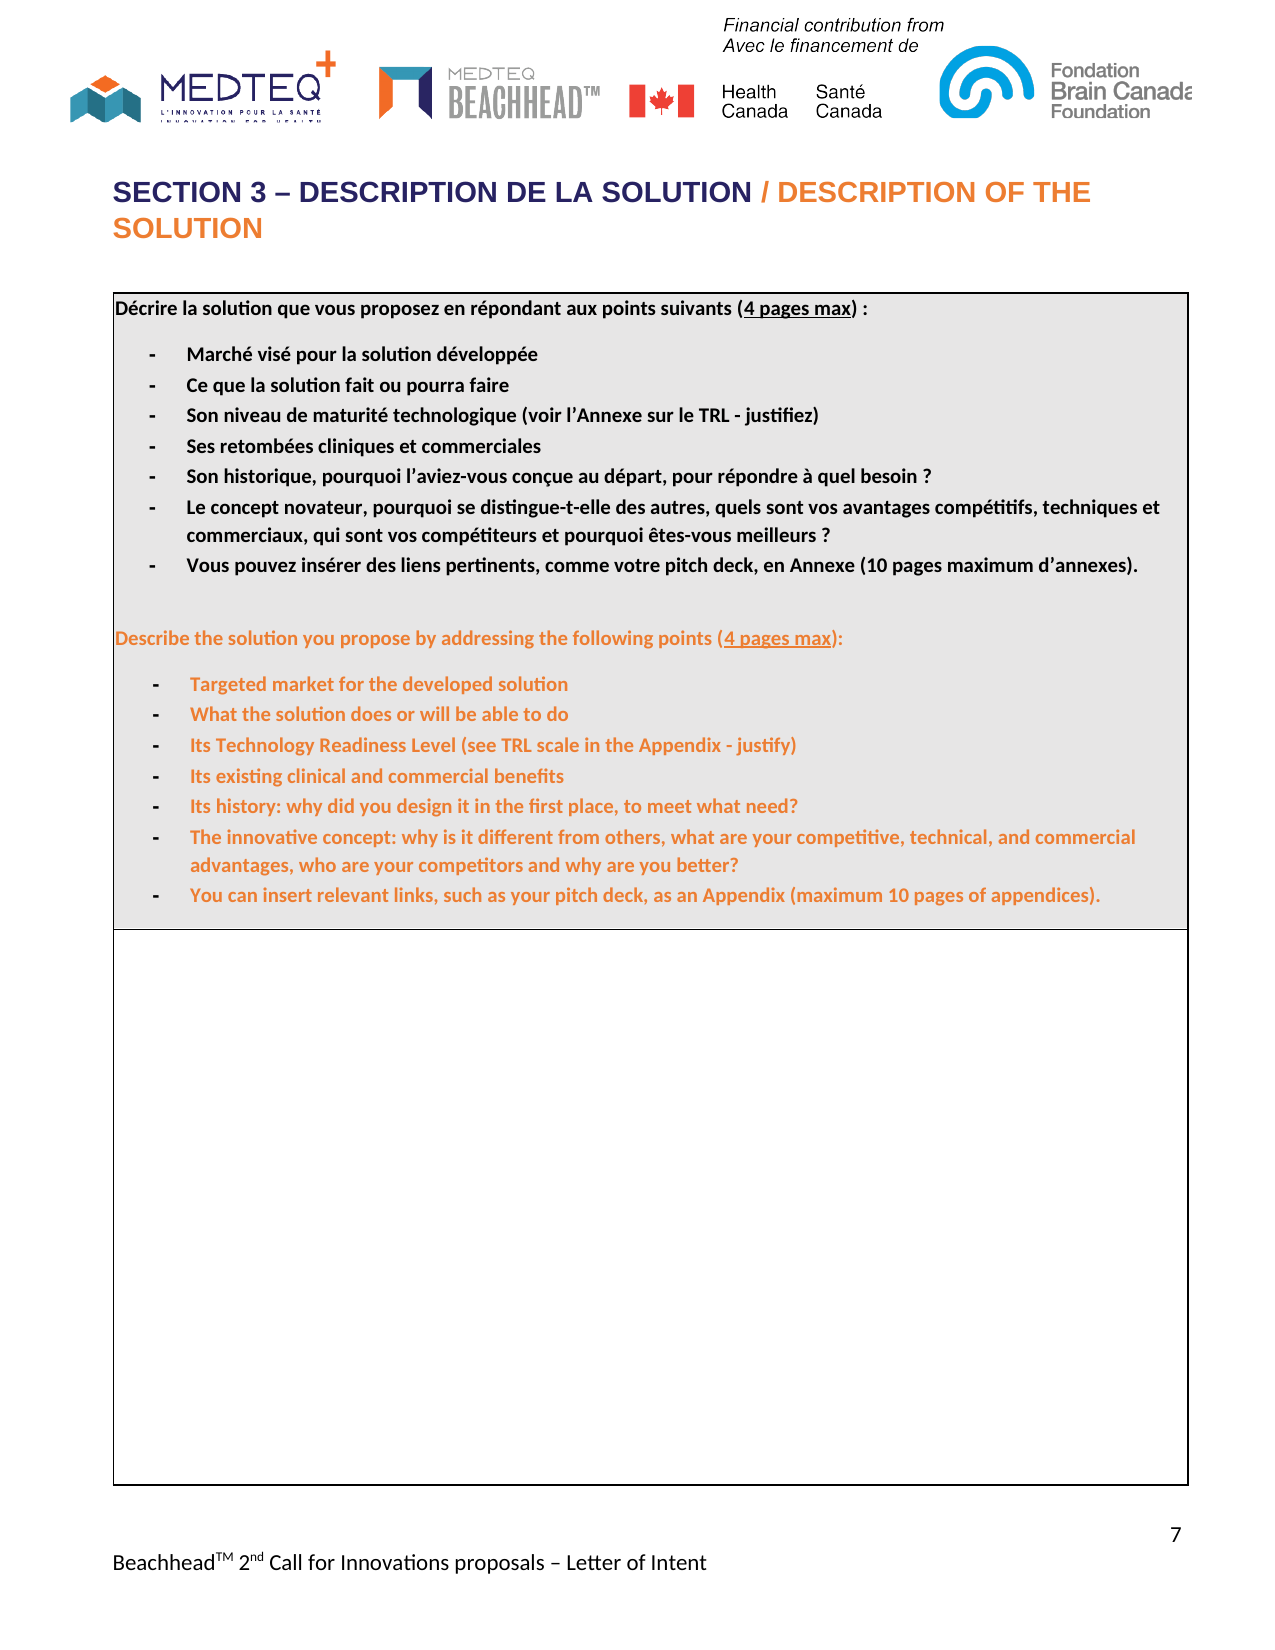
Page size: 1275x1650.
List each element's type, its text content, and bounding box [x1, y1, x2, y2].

subtitle SECTION 3 – DESCRIPTION DE LA SOLUTION / DESCRIPTION OF THE SOLUTION [112, 175, 1181, 245]
table_cell [114, 930, 1187, 1484]
picture [70, 50, 336, 123]
table_header Décrire la solution que vous proposez en répondant aux points suivants (4 pages max) : Marché visé pour la solution développée Ce que la solution fait ou pourra faire Son niveau de maturité technologique (voir l’Annexe sur le TRL - justifiez) Ses retombées cliniques et commerciales Son historique, pourquoi l’aviez-vous conçue au départ, pour répondre à quel besoin ? Le concept novateur, pourquoi se distingue-t-elle des autres, quels sont vos avantages compétitifs, techniques et commerciaux, qui sont vos compétiteurs et pourquoi êtes-vous meilleurs ? Vous pouvez insérer des liens pertinents, comme votre pitch deck, en Annexe (10 pages maximum d’annexes). Describe the solution you propose by addressing the following points (4 pages max): Targeted market for the developed solution What the solution does or will be able to do Its Technology Readiness Level (see TRL scale in the Appendix - justify) Its existing clinical and commercial benefits Its history: why did you design it in the first place, to meet what need? The innovative concept: why is it different from others, what are your competitive, technical, and commercial advantages, who are your competitors and why are you better? You can insert relevant links, such as your pitch deck, as an Appendix (maximum 10 pages of appendices). [114, 294, 1187, 928]
picture [949, 45, 1192, 118]
picture [369, 57, 607, 124]
picture [625, 12, 977, 122]
